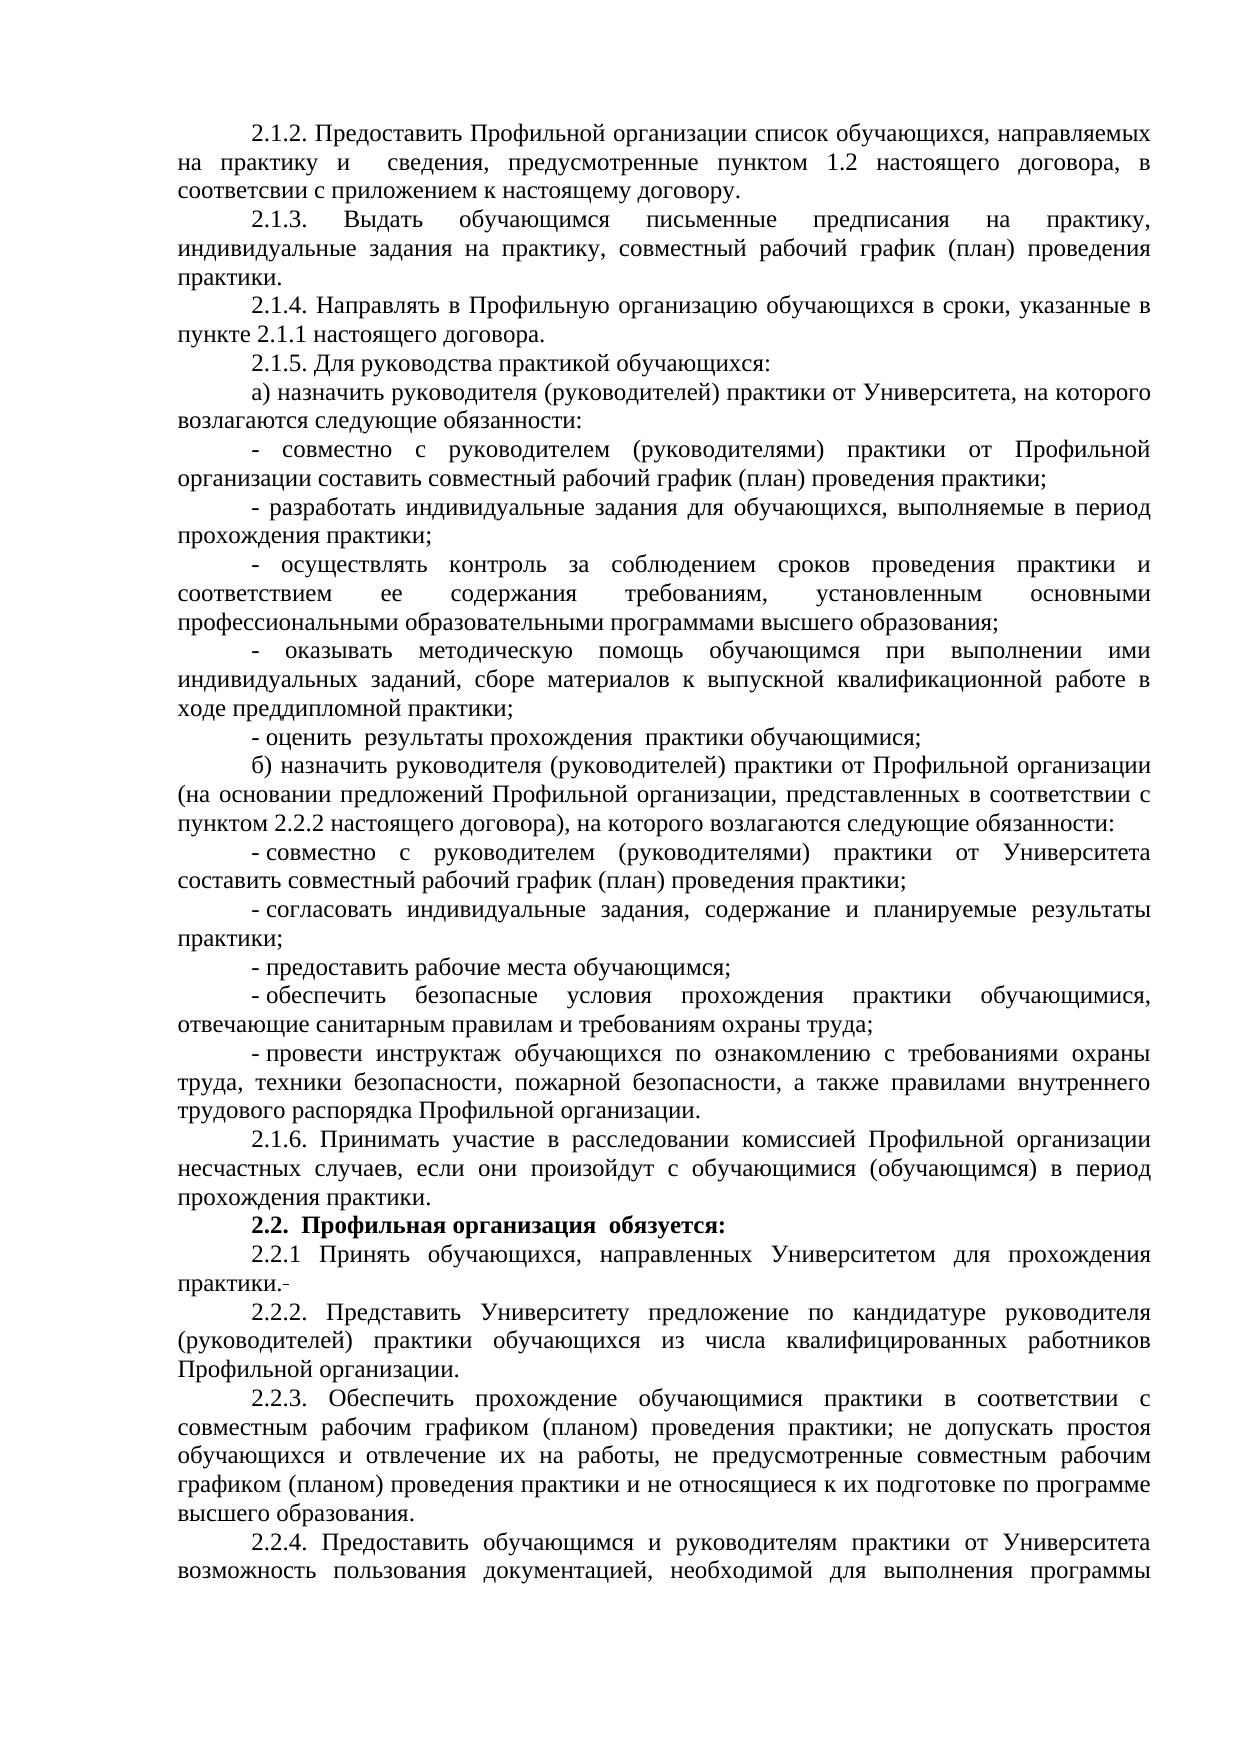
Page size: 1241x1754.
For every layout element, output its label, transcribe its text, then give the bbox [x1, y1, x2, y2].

list провести инструктаж обучающихся по ознакомлению с требованиями охраны труда, техники безопасности, пожарной безопасности, а также правилами внутреннего трудового распорядка Профильной организации. [177, 1038, 1152, 1124]
text 2.1.6. Принимать участие в расследовании комиссией Профильной организации несчастных случаев, если они произойдут с обучающимися (обучающимся) в период прохождения практики. [177, 1124, 1152, 1211]
text - оказывать методическую помощь обучающимся при выполнении ими индивидуальных заданий, сборе материалов к выпускной квалификационной работе в ходе преддипломной практики; [177, 636, 1152, 722]
list предоставить рабочие места обучающимся; [177, 952, 1152, 981]
text 2.2. Профильная организация обязуется: [177, 1211, 1152, 1239]
text 2.1.5. Для руководства практикой обучающихся: [177, 348, 1152, 377]
text 2.1.2. Предоставить Профильной организации список обучающихся, направляемых на практику и сведения, предусмотренные пунктом 1.2 настоящего договора, в соответсвии с приложением к настоящему договору. [177, 118, 1152, 204]
text - разработать индивидуальные задания для обучающихся, выполняемые в период прохождения практики; [177, 492, 1152, 549]
list совместно с руководителем (руководителями) практики от Университета составить совместный рабочий график (план) проведения практики; [177, 837, 1152, 894]
text 2.2.3. Обеспечить прохождение обучающимися практики в соответствии с совместным рабочим графиком (планом) проведения практики; не допускать простоя обучающихся и отвлечение их на работы, не предусмотренные совместным рабочим графиком (планом) проведения практики и не относящиеся к их подготовке по программе высшего образования. [177, 1383, 1152, 1527]
text - осуществлять контроль за соблюдением сроков проведения практики и соответствием ее содержания требованиям, установленным основными профессиональными образовательными программами высшего образования; [177, 549, 1152, 636]
text - оценить результаты прохождения практики обучающимися; [177, 722, 1152, 751]
list согласовать индивидуальные задания, содержание и планируемые результаты практики; [177, 894, 1152, 952]
text а) назначить руководителя (руководителей) практики от Университета, на которого возлагаются следующие обязанности: [177, 377, 1152, 434]
text 2.2.1 Принять обучающихся, направленных Университетом для прохождения практики. [177, 1239, 1152, 1297]
text - совместно с руководителем (руководителями) практики от Профильной организации составить совместный рабочий график (план) проведения практики; [177, 434, 1152, 492]
text 2.1.3. Выдать обучающимся письменные предписания на практику, индивидуальные задания на практику, совместный рабочий график (план) проведения практики. [177, 204, 1152, 291]
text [177, 1527, 1152, 1584]
text 2.2.2. Представить Университету предложение по кандидатуре руководителя (руководителей) практики обучающихся из числа квалифицированных работников Профильной организации. [177, 1297, 1152, 1383]
text 2.1.4. Направлять в Профильную организацию обучающихся в сроки, указанные в пункте 2.1.1 настоящего договора. [177, 291, 1152, 348]
list обеспечить безопасные условия прохождения практики обучающимися, отвечающие санитарным правилам и требованиям охраны труда; [177, 981, 1152, 1038]
text б) назначить руководителя (руководителей) практики от Профильной организации (на основании предложений Профильной организации, представленных в соответствии с пунктом 2.2.2 настоящего договора), на которого возлагаются следующие обязанности: [177, 751, 1152, 837]
